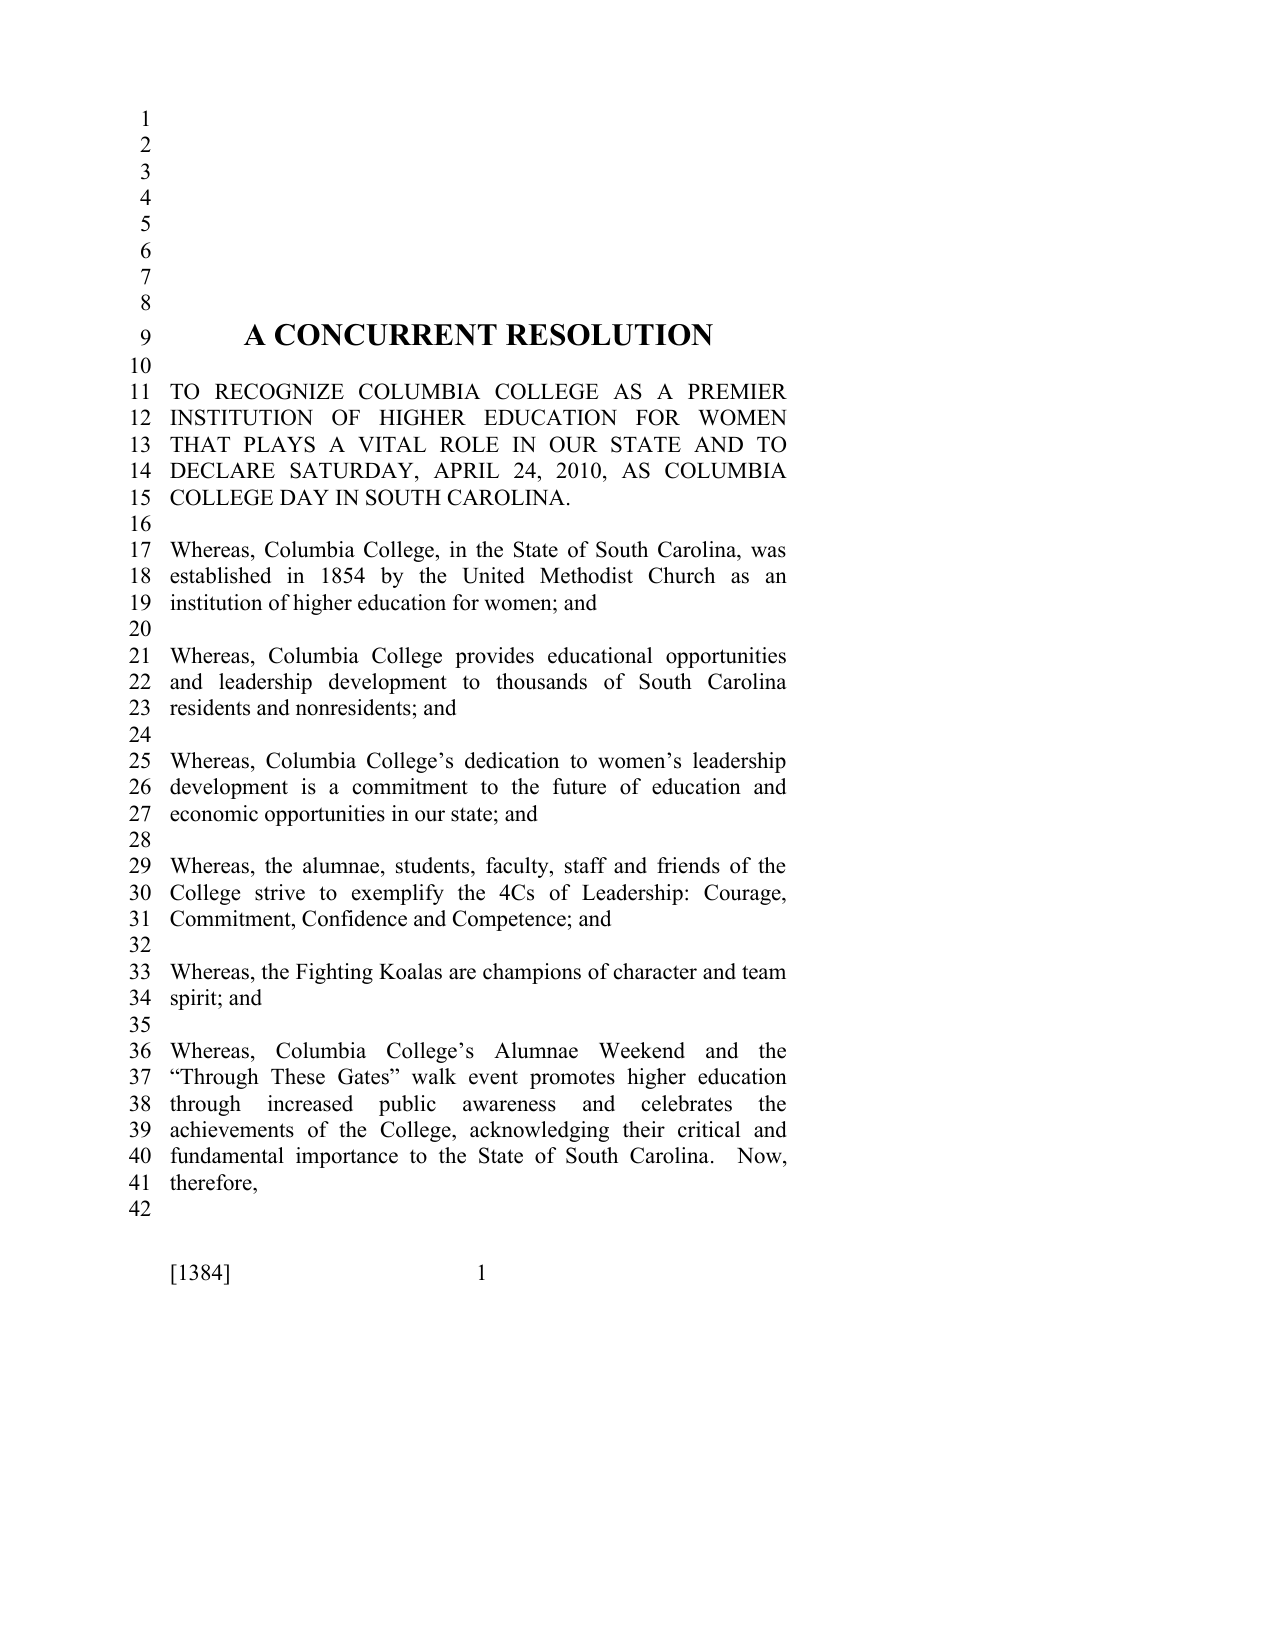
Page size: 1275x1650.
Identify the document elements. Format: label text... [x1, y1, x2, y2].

text TO RECOGNIZE COLUMBIA COLLEGE AS A PREMIER INSTITUTION OF HIGHER EDUCATION FOR WOMEN THAT PLAYS A VITAL ROLE IN OUR STATE AND TO DECLARE SATURDAY, APRIL 24, 2010, AS COLUMBIA COLLEGE DAY IN SOUTH CAROLINA. [169, 378, 787, 510]
text Whereas, Columbia College, in the State of South Carolina, was established in 1854 by the United Methodist Church as an institution of higher education for women; and [169, 536, 787, 615]
text A CONCURRENT RESOLUTION [169, 316, 787, 352]
text Whereas, the alumnae, students, faculty, staff and friends of the College strive to exemplify the 4Cs of Leadership: Courage, Commitment, Confidence and Competence; and [169, 852, 787, 932]
text Whereas, Columbia College’s dedication to women’s leadership development is a commitment to the future of education and economic opportunities in our state; and [169, 747, 787, 826]
text Whereas, Columbia College’s Alumnae Weekend and the “Through These Gates” walk event promotes higher education through increased public awareness and celebrates the achievements of the College, acknowledging their critical and fundamental importance to the State of South Carolina. Now, therefore, [169, 1037, 787, 1195]
text Whereas, the Fighting Koalas are champions of character and team spirit; and [169, 958, 787, 1011]
text Whereas, Columbia College provides educational opportunities and leadership development to thousands of South Carolina residents and nonresidents; and [169, 642, 787, 721]
